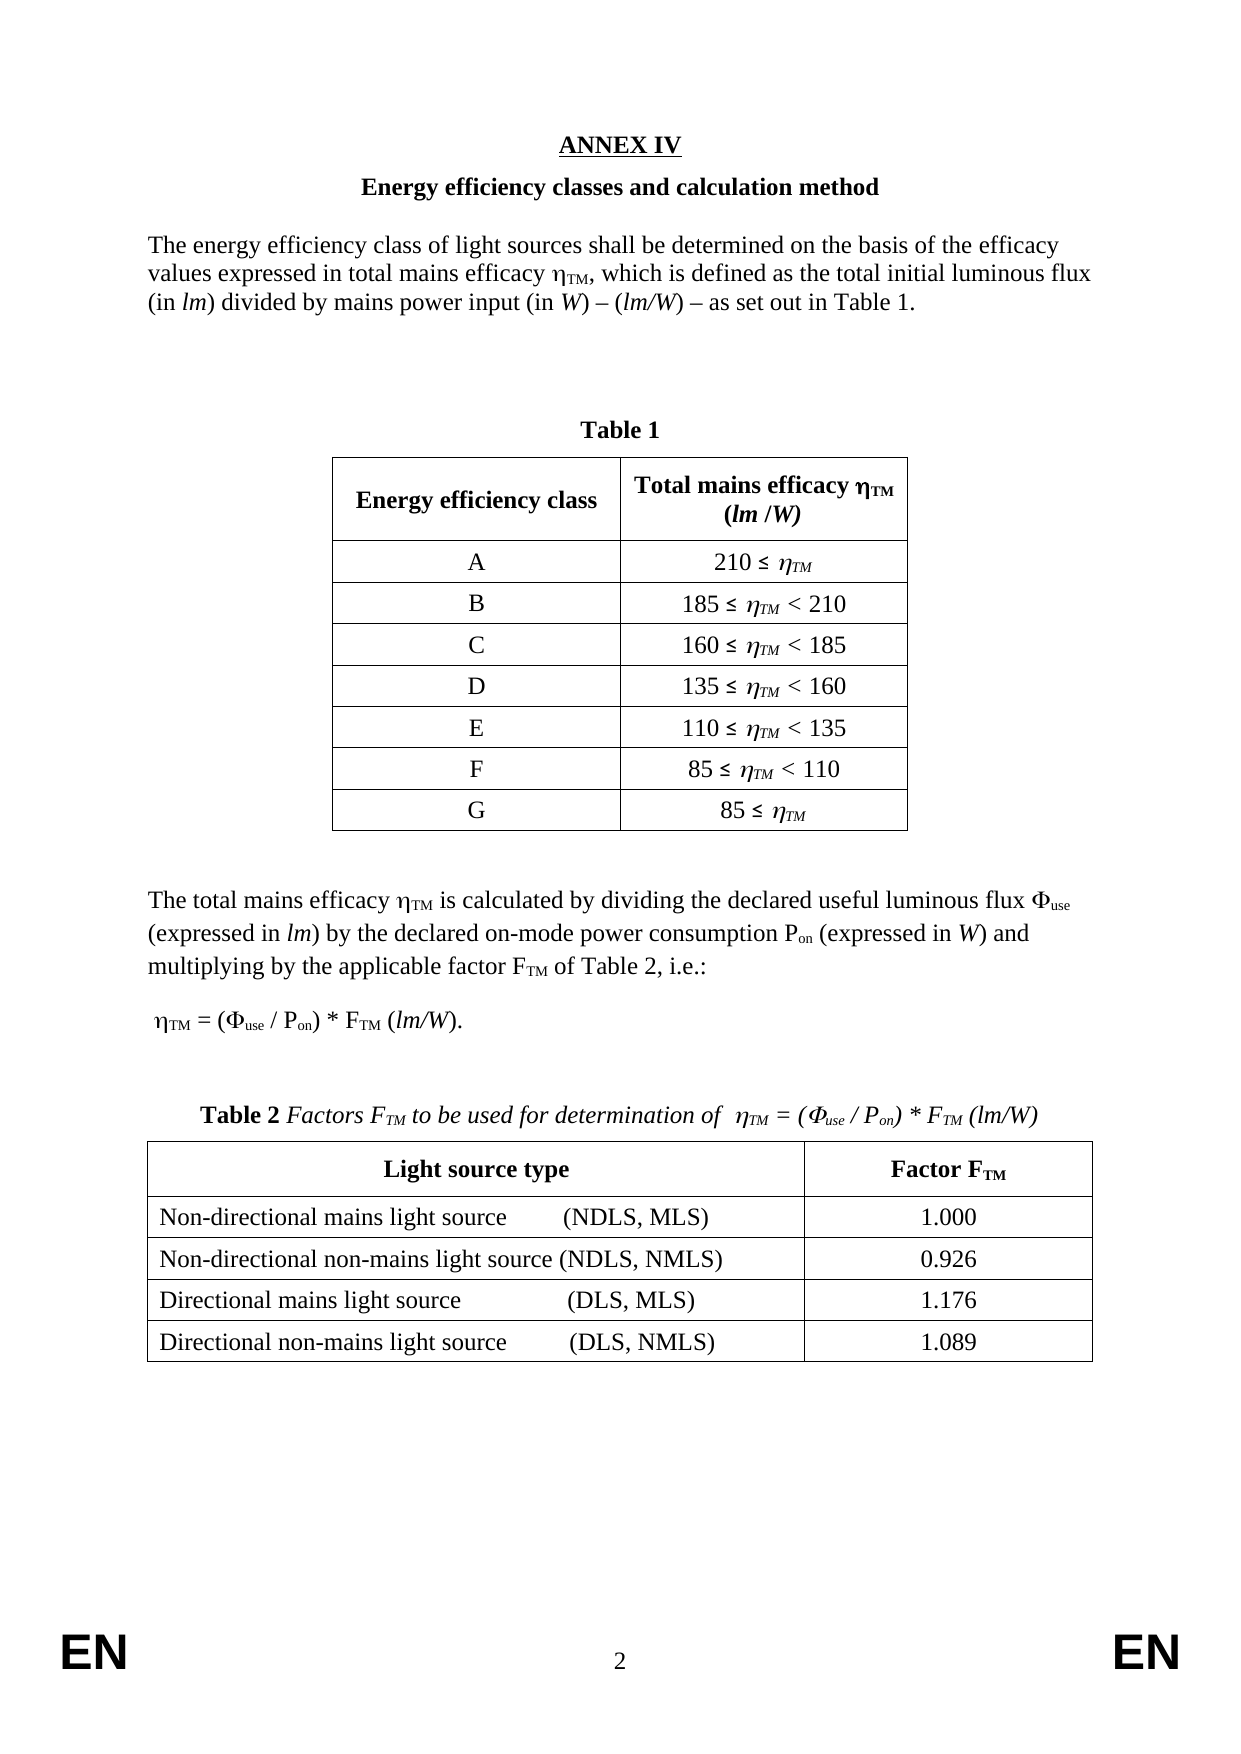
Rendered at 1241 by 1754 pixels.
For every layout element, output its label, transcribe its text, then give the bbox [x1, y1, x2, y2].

table_cell Non-directional mains light source (NDLS, MLS) [148, 1197, 804, 1237]
table_cell 210 ≤ TM [621, 541, 907, 582]
table_cell E [333, 707, 620, 747]
table_cell G [333, 790, 620, 830]
table_cell 1.089 [805, 1321, 1092, 1361]
table_cell Light source type [148, 1142, 804, 1196]
table_cell C [333, 624, 620, 664]
table_cell 110 ≤ TM < 135 [621, 707, 907, 747]
text The energy efficiency class of light sources shall be determined on the basis of the efficacy values expressed in total mains efficacy TM, which is defined as the total initial luminous flux (in lm) divided by mains power input (in W) – (lm/W) – as set out in Table 1. [148, 230, 1093, 316]
table_cell D [333, 666, 620, 706]
text ANNEX IV [148, 131, 1093, 159]
text The total mains efficacy TM is calculated by dividing the declared useful luminous flux use (expressed in lm) by the declared on-mode power consumption Pon (expressed in W) and multiplying by the applicable factor FTM of Table 2, i.e.: [148, 885, 1093, 979]
table_cell Factor FTM [805, 1142, 1092, 1196]
table_cell Total mains efficacy TM (lm /W) [621, 458, 907, 540]
table_cell 1.176 [805, 1280, 1092, 1320]
table_cell 1.000 [805, 1197, 1092, 1237]
table_cell Directional non-mains light source (DLS, NMLS) [148, 1321, 804, 1361]
table_cell 135 ≤ TM < 160 [621, 666, 907, 706]
table_cell A [333, 541, 620, 582]
text TM = (use / Pon) * FTM (lm/W). [148, 1005, 1093, 1033]
table_header Table 1 [333, 403, 908, 457]
table_cell 0.926 [805, 1238, 1092, 1278]
table_cell 160 ≤ TM < 185 [621, 624, 907, 664]
table_cell B [333, 583, 620, 623]
table_cell 85 ≤ TM < 110 [621, 748, 907, 788]
table_cell F [333, 748, 620, 788]
table_cell Non-directional non-mains light source (NDLS, NMLS) [148, 1238, 804, 1278]
text Energy efficiency classes and calculation method [148, 172, 1093, 201]
table_cell 185 ≤ TM < 210 [621, 583, 907, 623]
table_header Table 2 Factors FTM to be used for determination of TM = (use / Pon) * FTM (lm/W) [148, 1087, 1092, 1141]
table_cell 85 ≤ TM [621, 790, 907, 830]
table_cell Energy efficiency class [333, 458, 620, 540]
table_cell Directional mains light source (DLS, MLS) [148, 1280, 804, 1320]
